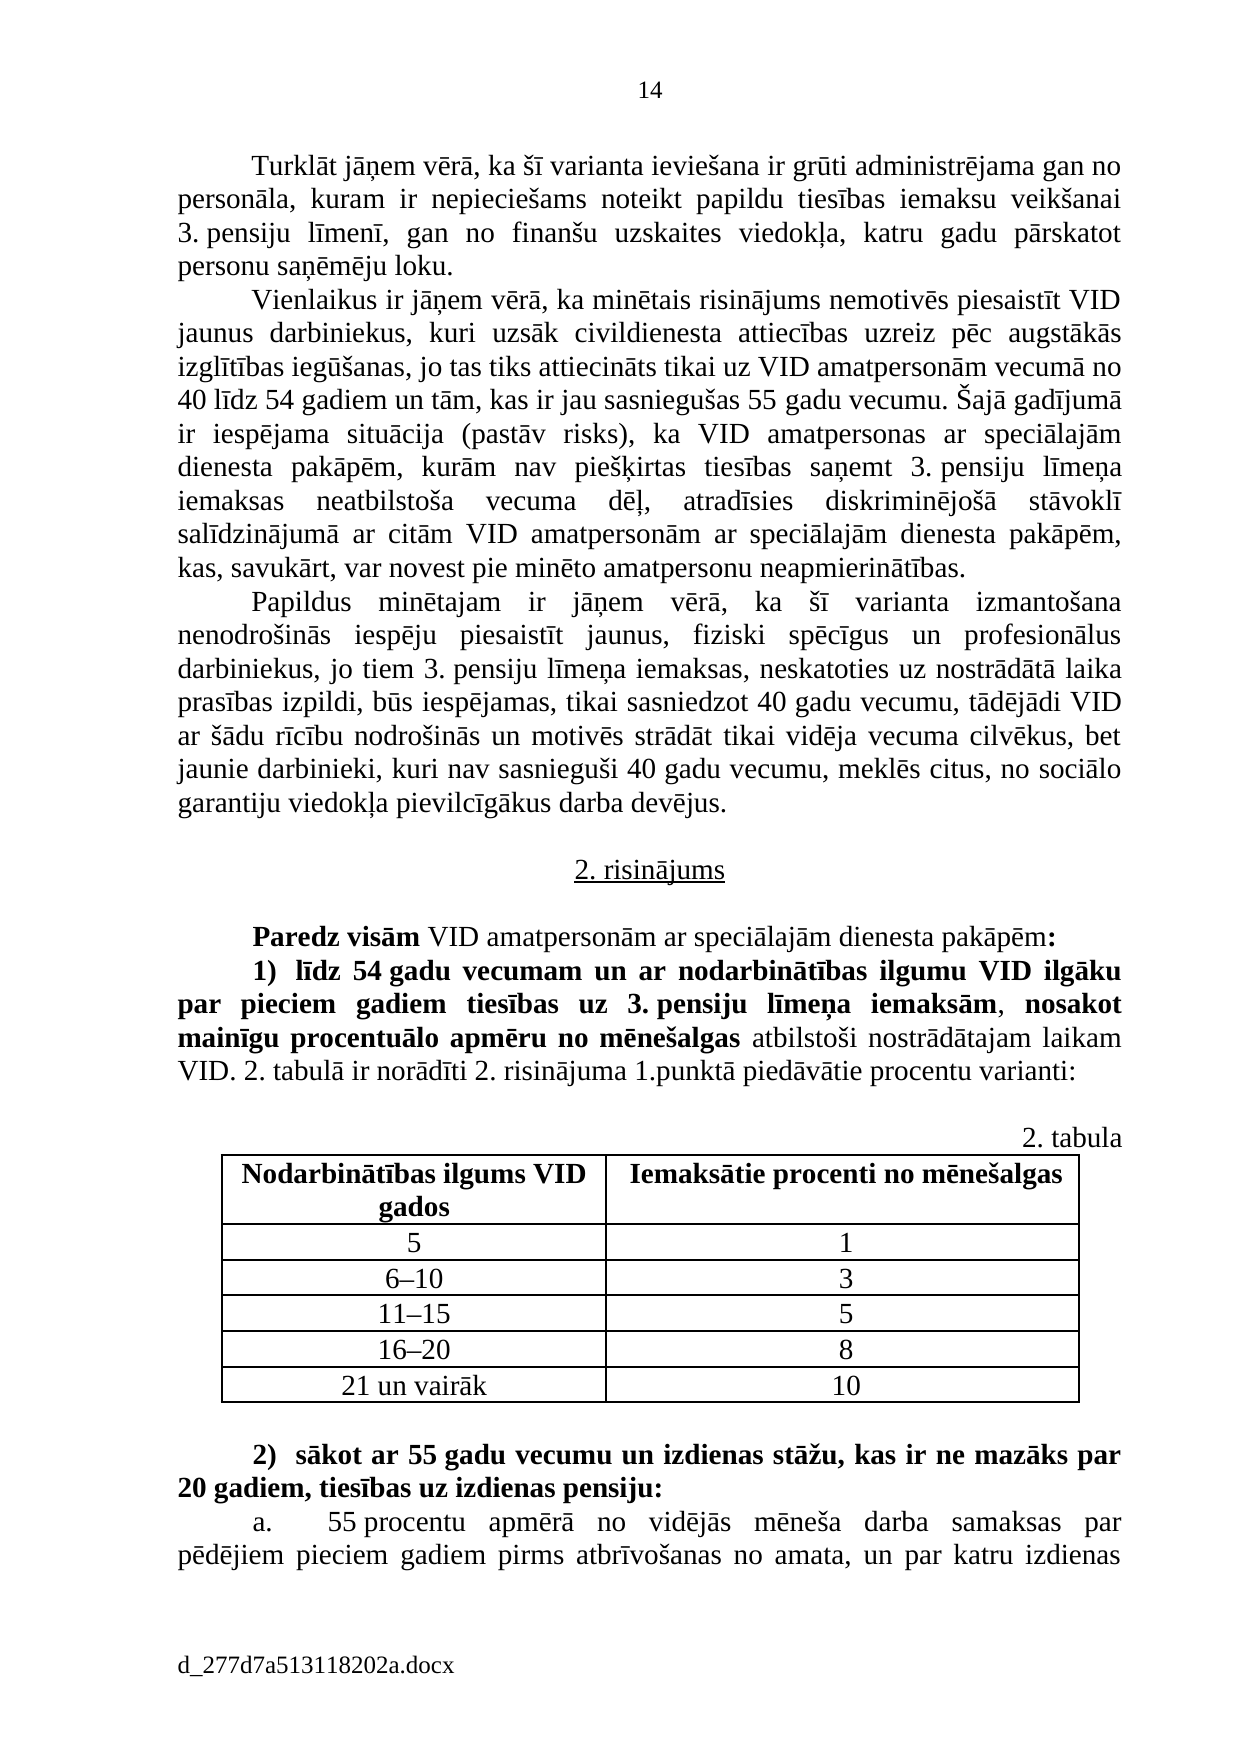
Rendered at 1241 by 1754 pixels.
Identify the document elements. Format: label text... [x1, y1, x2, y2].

table_cell [607, 1332, 613, 1366]
table_cell [607, 1225, 613, 1259]
table_header [607, 1156, 613, 1223]
table_cell 16–20 [223, 1332, 605, 1366]
table_header Nodarbinātības ilgums VID gados [223, 1156, 605, 1223]
text Turklāt jāņem vērā, ka šī varianta ieviešana ir grūti administrējama gan no personāla, kuram ir nepieciešams noteikt papildu tiesības iemaksu veikšanai 3. pensiju līmenī, gan no finanšu uzskaites viedokļa, katru gadu pārskatot personu saņēmēju loku. [177, 148, 1122, 282]
list sākot ar 55 gadu vecumu un izdienas stāžu, kas ir ne mazāks par 20 gadiem, tiesības uz izdienas pensiju: [177, 1437, 1122, 1504]
table_cell 10 [613, 1368, 1078, 1401]
table_cell 3 [613, 1261, 1078, 1294]
table_cell [607, 1368, 613, 1401]
text Paredz visām VID amatpersonām ar speciālajām dienesta pakāpēm: [177, 919, 1122, 953]
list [177, 1504, 1122, 1571]
table_cell 1 [613, 1225, 1078, 1259]
text 2. risinājums [177, 852, 1122, 886]
table_cell 6–10 [223, 1261, 605, 1294]
table_cell 11–15 [223, 1296, 605, 1330]
table_cell 21 un vairāk [223, 1368, 605, 1401]
table_cell 8 [613, 1332, 1078, 1366]
list 2. tabula [290, 1120, 1122, 1154]
table_cell 5 [613, 1296, 1078, 1330]
text Papildus minētajam ir jāņem vērā, ka šī varianta izmantošana nenodrošinās iespēju piesaistīt jaunus, fiziski spēcīgus un profesionālus darbiniekus, jo tiem 3. pensiju līmeņa iemaksas, neskatoties uz nostrādātā laika prasības izpildi, būs iespējamas, tikai sasniedzot 40 gadu vecumu, tādējādi VID ar šādu rīcību nodrošinās un motivēs strādāt tikai vidēja vecuma cilvēkus, bet jaunie darbinieki, kuri nav sasnieguši 40 gadu vecumu, meklēs citus, no sociālo garantiju viedokļa pievilcīgākus darba devējus. [177, 584, 1122, 818]
table_cell 5 [223, 1225, 605, 1259]
table_cell [607, 1261, 613, 1294]
table_header Iemaksātie procenti no mēnešalgas [613, 1156, 1078, 1223]
list līdz 54 gadu vecumam un ar nodarbinātības ilgumu VID ilgāku par pieciem gadiem tiesības uz 3. pensiju līmeņa iemaksām, nosakot mainīgu procentuālo apmēru no mēnešalgas atbilstoši nostrādātajam laikam VID. 2. tabulā ir norādīti 2. risinājuma 1.punktā piedāvātie procentu varianti: [177, 953, 1122, 1087]
text Vienlaikus ir jāņem vērā, ka minētais risinājums nemotivēs piesaistīt VID jaunus darbiniekus, kuri uzsāk civildienesta attiecības uzreiz pēc augstākās izglītības iegūšanas, jo tas tiks attiecināts tikai uz VID amatpersonām vecumā no 40 līdz 54 gadiem un tām, kas ir jau sasniegušas 55 gadu vecumu. Šajā gadījumā ir iespējama situācija (pastāv risks), ka VID amatpersonas ar speciālajām dienesta pakāpēm, kurām nav piešķirtas tiesības saņemt 3. pensiju līmeņa iemaksas neatbilstoša vecuma dēļ, atradīsies diskriminējošā stāvoklī salīdzinājumā ar citām VID amatpersonām ar speciālajām dienesta pakāpēm, kas, savukārt, var novest pie minēto amatpersonu neapmierinātības. [177, 282, 1122, 584]
table_cell [607, 1296, 613, 1330]
